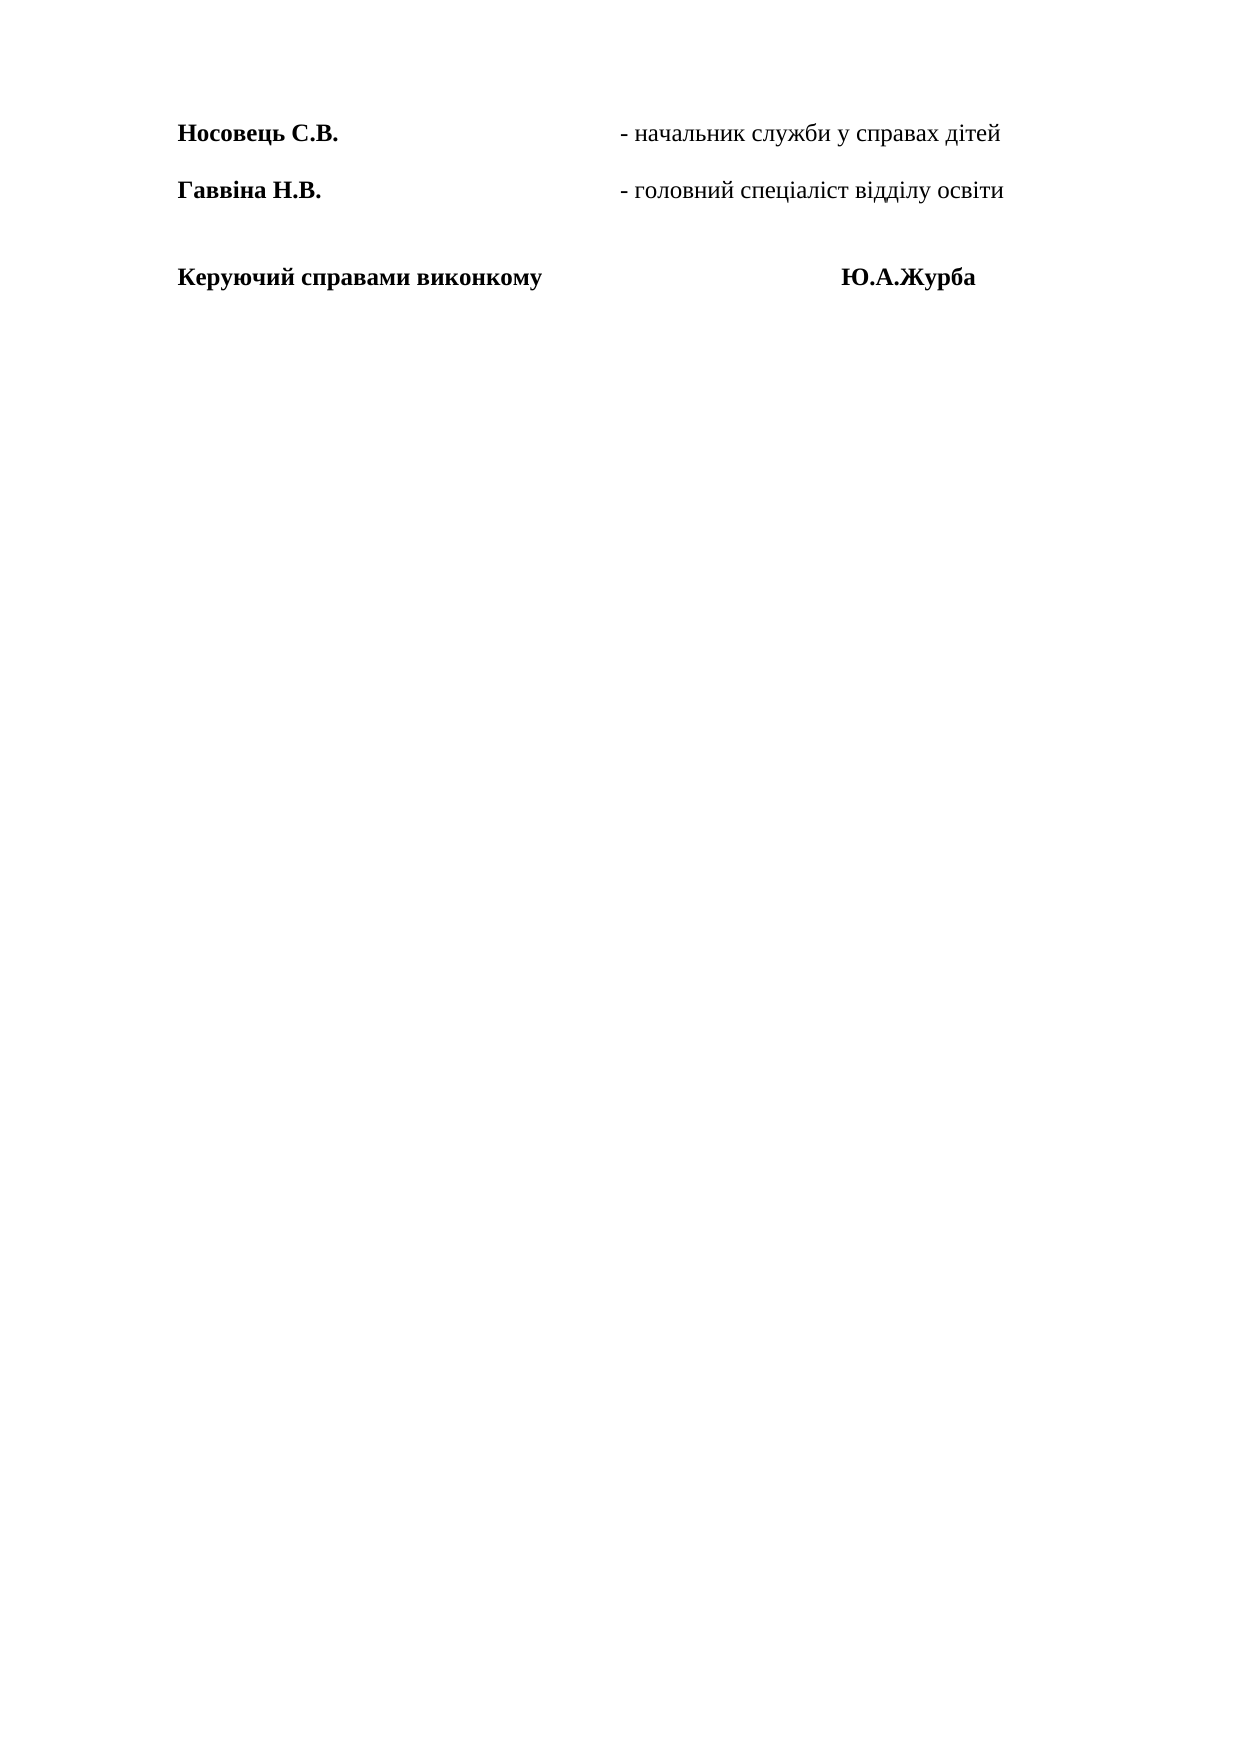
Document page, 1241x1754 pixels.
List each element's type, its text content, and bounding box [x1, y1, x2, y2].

text Носовець С.В. - начальник служби у справах дітей [177, 118, 1152, 147]
text Керуючий справами виконкому Ю.А.Журба [177, 262, 1152, 291]
text Гаввіна Н.В. - головний спеціаліст відділу освіти [177, 176, 1152, 204]
